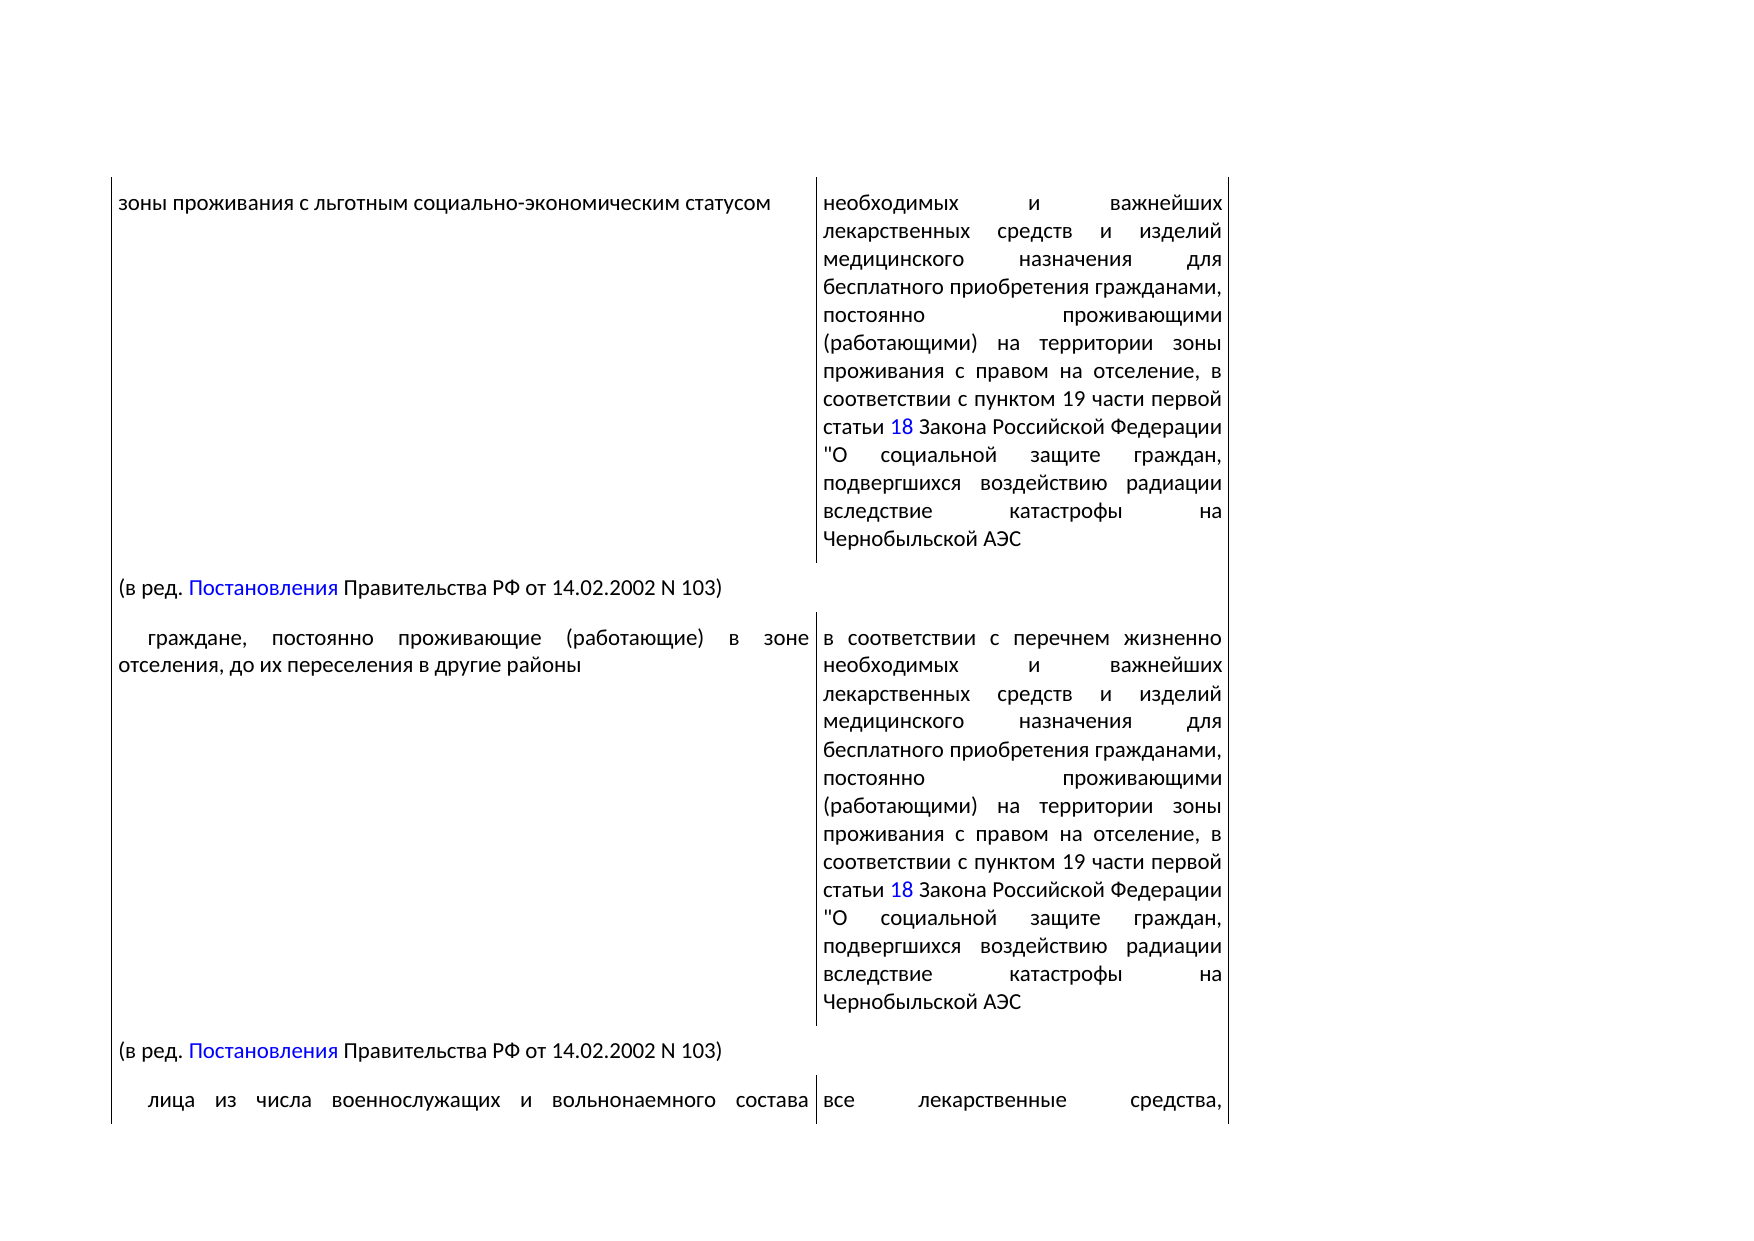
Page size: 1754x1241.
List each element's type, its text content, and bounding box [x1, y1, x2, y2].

table_cell (в ред. Постановления Правительства РФ от 14.02.2002 N 103) [112, 563, 1228, 612]
table_cell граждане, постоянно проживающие (работающие) в зоне отселения, до их переселения в другие районы [112, 612, 816, 1026]
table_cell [112, 1075, 816, 1124]
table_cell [817, 177, 1228, 563]
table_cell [817, 1075, 1228, 1124]
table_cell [112, 177, 816, 563]
table_cell (в ред. Постановления Правительства РФ от 14.02.2002 N 103) [112, 1026, 1228, 1075]
